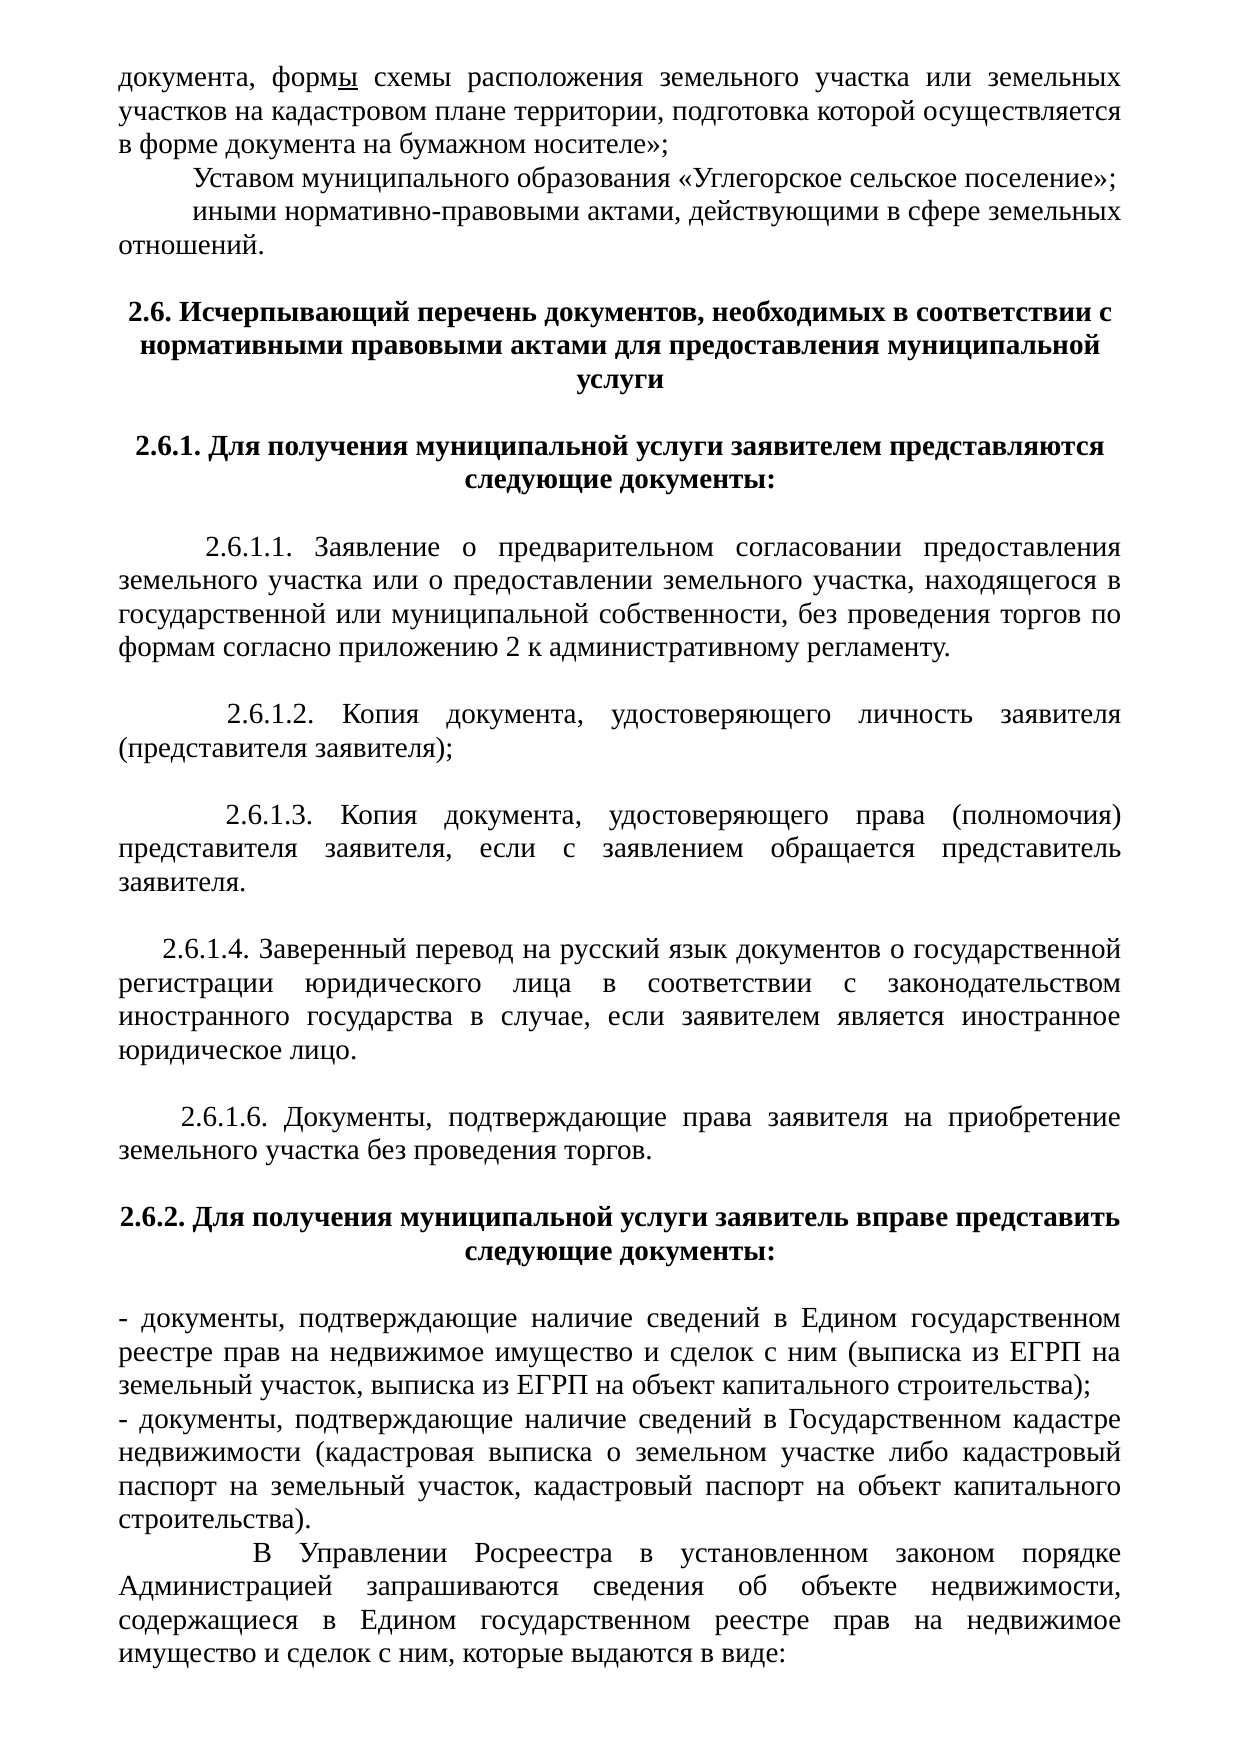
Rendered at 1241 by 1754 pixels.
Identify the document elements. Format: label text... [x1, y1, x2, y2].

text - документы, подтверждающие наличие сведений в Едином государственном реестре прав на недвижимое имущество и сделок с ним (выписка из ЕГРП на земельный участок, выписка из ЕГРП на объект капитального строительства); [118, 1300, 1122, 1401]
text 2.6.1.4. Заверенный перевод на русский язык документов о государственной регистрации юридического лица в соответствии с законодательством иностранного государства в случае, если заявителем является иностранное юридическое лицо. [118, 931, 1122, 1065]
text 2.6.2. Для получения муниципальной услуги заявитель вправе представить следующие документы: [118, 1199, 1122, 1267]
text - документы, подтверждающие наличие сведений в Государственном кадастре недвижимости (кадастровая выписка о земельном участке либо кадастровый паспорт на земельный участок, кадастровый паспорт на объект капитального строительства). [118, 1401, 1122, 1535]
text В Управлении Росреестра в установленном законом порядке Администрацией запрашиваются сведения об объекте недвижимости, содержащиеся в Едином государственном реестре прав на недвижимое имущество и сделок с ним, которые выдаются в виде: [118, 1535, 1122, 1669]
text 2.6.1. Для получения муниципальной услуги заявителем представляются следующие документы: [118, 428, 1122, 495]
text иными нормативно-правовыми актами, действующими в сфере земельных отношений. [118, 193, 1122, 260]
text 2.6.1.6. Документы, подтверждающие права заявителя на приобретение земельного участка без проведения торгов. [118, 1099, 1122, 1166]
text 2.6.1.3. Копия документа, удостоверяющего права (полномочия) представителя заявителя, если с заявлением обращается представитель заявителя. [118, 797, 1122, 898]
text 2.6. Исчерпывающий перечень документов, необходимых в соответствии с нормативными правовыми актами для предоставления муниципальной услуги [118, 294, 1122, 394]
text Уставом муниципального образования «Углегорское сельское поселение»; [118, 160, 1122, 193]
text 2.6.1.1. Заявление о предварительном согласовании предоставления земельного участка или о предоставлении земельного участка, находящегося в государственной или муниципальной собственности, без проведения торгов по формам согласно приложению 2 к административному регламенту. [118, 529, 1122, 663]
text 2.6.1.2. Копия документа, удостоверяющего личность заявителя (представителя заявителя); [118, 696, 1122, 763]
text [118, 59, 1122, 160]
